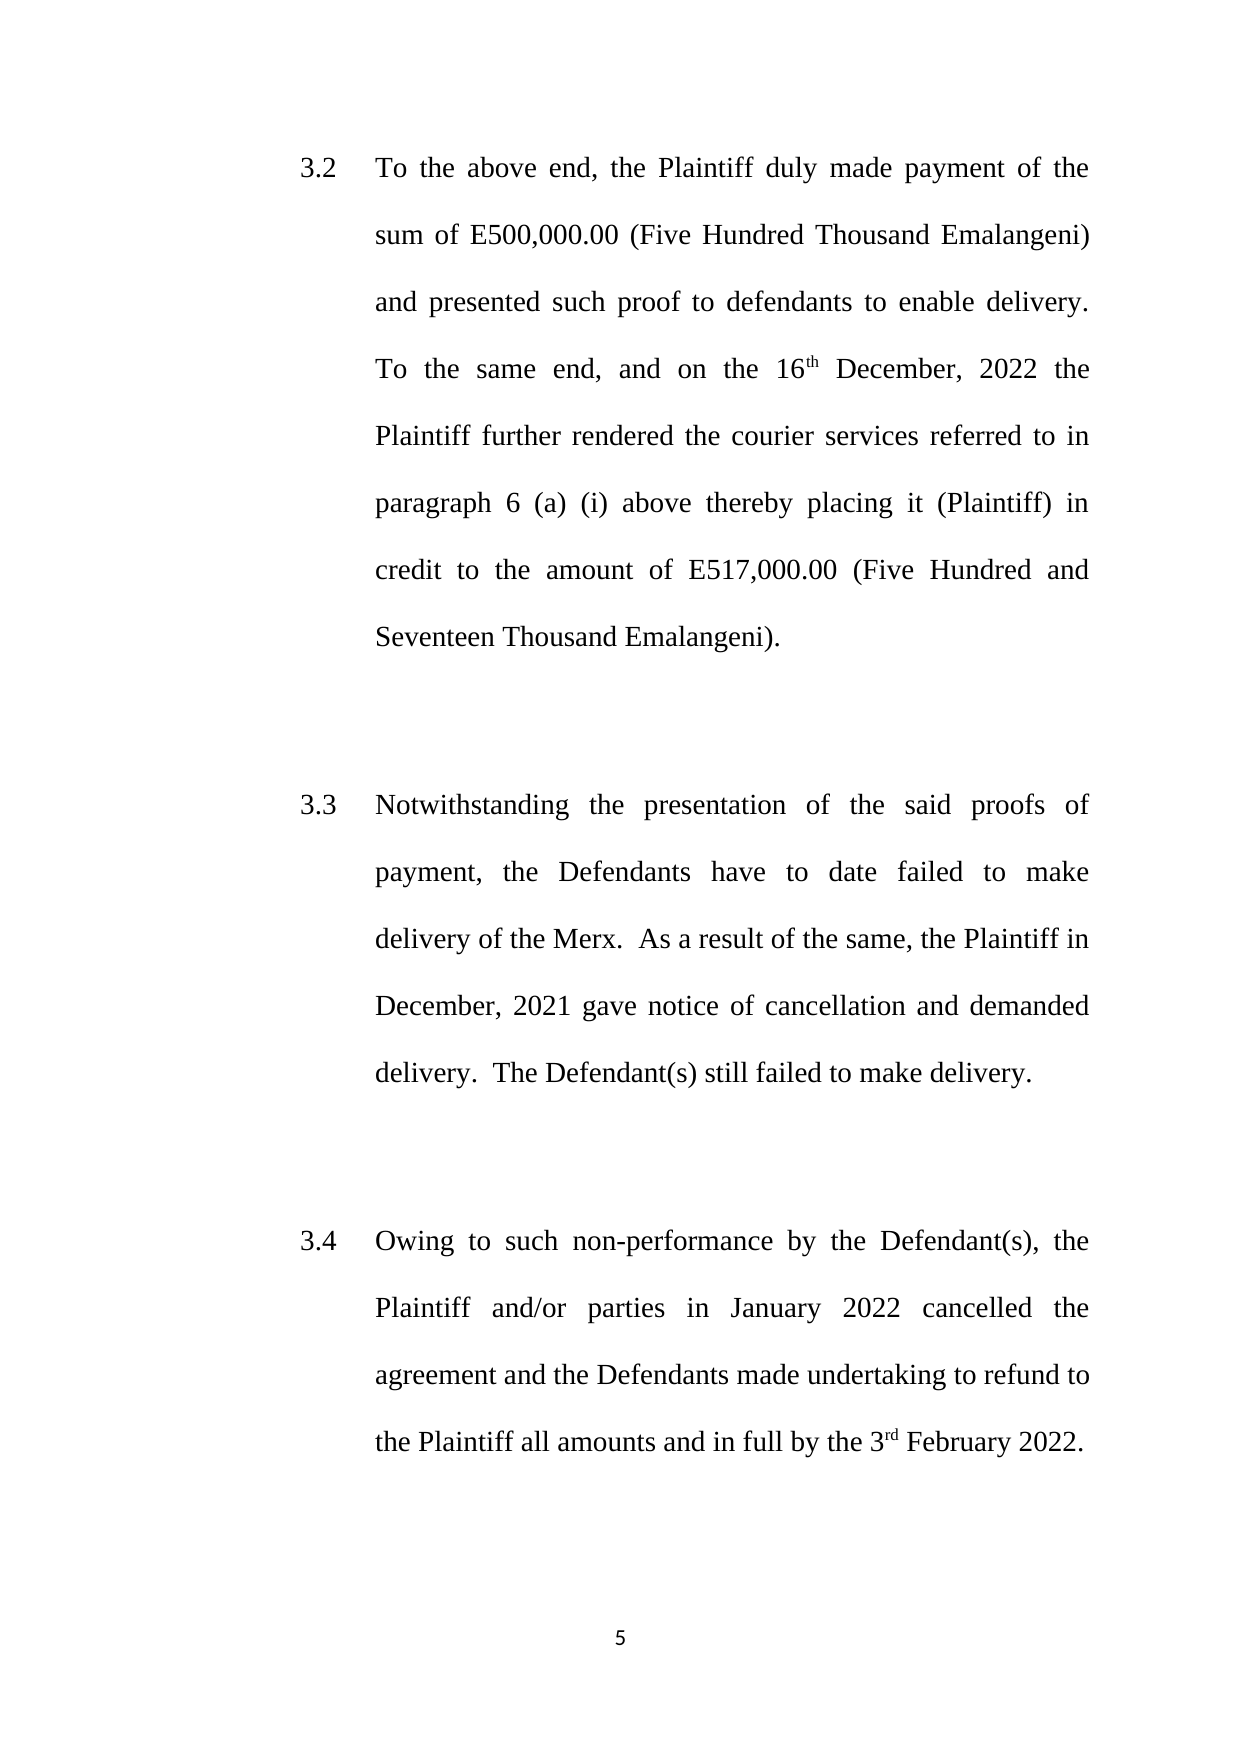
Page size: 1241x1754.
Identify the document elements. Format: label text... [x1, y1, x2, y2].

text 3.3 Notwithstanding the presentation of the said proofs of payment, the Defendants have to date failed to make delivery of the Merx. As a result of the same, the Plaintiff in December, 2021 gave notice of cancellation and demanded delivery. The Defendant(s) still failed to make delivery. [300, 787, 1090, 1089]
text 3.4 Owing to such non-performance by the Defendant(s), the Plaintiff and/or parties in January 2022 cancelled the agreement and the Defendants made undertaking to refund to the Plaintiff all amounts and in full by the 3rd February 2022. [300, 1223, 1090, 1458]
text 3.2 To the above end, the Plaintiff duly made payment of the sum of E500,000.00 (Five Hundred Thousand Emalangeni) and presented such proof to defendants to enable delivery. To the same end, and on the 16th December, 2022 the Plaintiff further rendered the courier services referred to in paragraph 6 (a) (i) above thereby placing it (Plaintiff) in credit to the amount of E517,000.00 (Five Hundred and Seventeen Thousand Emalangeni). [300, 150, 1090, 653]
